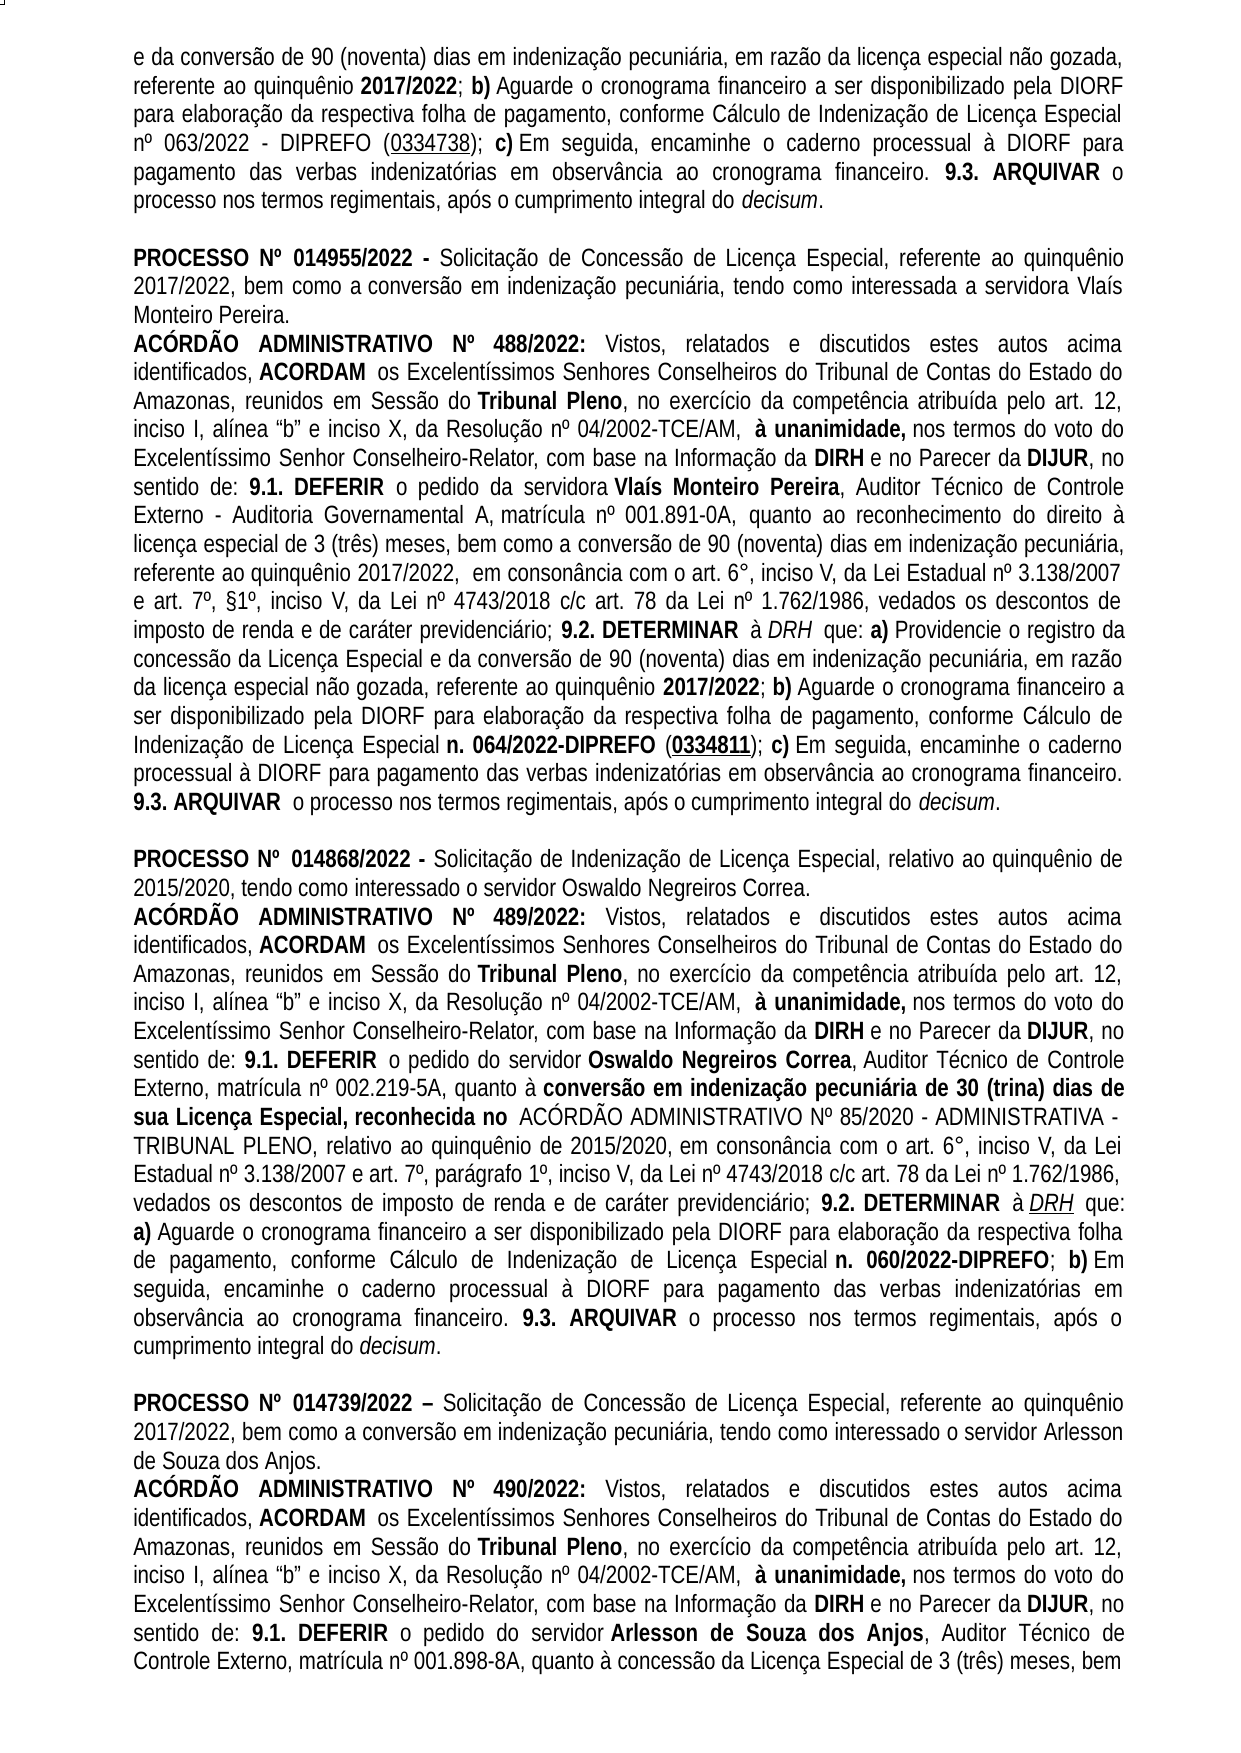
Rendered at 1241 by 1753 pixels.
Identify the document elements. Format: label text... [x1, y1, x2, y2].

text Excelentíssimo Senhor Conselheiro-Relator, com base na Informação da DIRH e no Parecer da DIJUR, no [133, 1017, 1147, 1045]
text Controle Externo, matrícula nº 001.898-8A, quanto à concessão da Licença Especial de 3 (três) meses, bem [133, 1647, 1147, 1676]
text sentido de: 9.1. DEFERIR o pedido do servidor Arlesson de Souza dos Anjos, Auditor Técnico de [133, 1618, 1147, 1647]
text Externo - Auditoria Governamental A, matrícula nº 001.891-0A, quanto ao reconhecimento do direito à [133, 501, 1147, 530]
text nº 063/2022 - DIPREFO (0334738); c) Em seguida, encaminhe o caderno processual à DIORF para [133, 129, 1147, 157]
text 2 [133, 873, 169, 902]
text inciso I, alínea “b” e inciso X, da Resolução nº 04/2002-TCE/AM, à unanimidade, nos termos do voto do [133, 415, 1147, 444]
text seguida, encaminhe o caderno processual à DIORF para pagamento das verbas indenizatórias em [133, 1274, 1147, 1303]
text sentido de: 9.1. DEFERIR o pedido do servidor Oswaldo Negreiros Correa, Auditor Técnico de Controle [133, 1045, 1147, 1074]
text de Souza dos Anjos. [133, 1446, 346, 1475]
text ser disponibilizado pela DIORF para elaboração da respectiva folha de pagamento, conforme Cálculo de [133, 702, 1147, 730]
text identificados, ACORDAM os Excelentíssimos Senhores Conselheiros do Tribunal de Contas do Estado do [133, 358, 1147, 386]
text 015/2020, tendo como interessado o servidor Oswaldo Negreiros Correa. [169, 873, 1145, 902]
text Monteiro Pereira. [133, 300, 315, 329]
text PROCESSO Nº 014868/2022 - Solicitação de Indenização de Licença Especial, relativo ao quinquênio de [133, 845, 1145, 873]
text referente ao quinquênio 2017/2022, em consonância com o art. 6°, inciso V, da Lei Estadual nº 3.138/2007 [133, 558, 1147, 587]
text processual à DIORF para pagamento das verbas indenizatórias em observância ao cronograma financeiro. [133, 759, 1147, 787]
text sua Licença Especial, reconhecida no ACÓRDÃO ADMINISTRATIVO Nº 85/2020 - ADMINISTRATIVA - [133, 1103, 1147, 1131]
text Amazonas, reunidos em Sessão do Tribunal Pleno, no exercício da competência atribuída pelo art. 12, [133, 386, 1147, 415]
text vedados os descontos de imposto de renda e de caráter previdenciário; 9.2. DETERMINAR à DRH que: [133, 1188, 1147, 1217]
text Estadual nº 3.138/2007 e art. 7º, parágrafo 1º, inciso V, da Lei nº 4743/2018 c/c art. 78 da Lei nº 1.762/1986, [133, 1160, 1147, 1188]
text TRIBUNAL PLENO, relativo ao quinquênio de 2015/2020, em consonância com o art. 6°, inciso V, da Lei [133, 1131, 1147, 1160]
text identificados, ACORDAM os Excelentíssimos Senhores Conselheiros do Tribunal de Contas do Estado do [133, 931, 1147, 959]
text inciso I, alínea “b” e inciso X, da Resolução nº 04/2002-TCE/AM, à unanimidade, nos termos do voto do [133, 1561, 1147, 1589]
text identificados, ACORDAM os Excelentíssimos Senhores Conselheiros do Tribunal de Contas do Estado do [133, 1504, 1147, 1532]
text pagamento das verbas indenizatórias em observância ao cronograma financeiro. 9.3. ARQUIVAR o [133, 157, 1147, 186]
text .3. ARQUIVAR o processo nos termos regimentais, após o cumprimento integral do decisum. [144, 787, 1024, 816]
text observância ao cronograma financeiro. 9.3. ARQUIVAR o processo nos termos regimentais, após o [133, 1303, 1147, 1332]
text 2017/2022, bem como a conversão em indenização pecuniária, tendo como interessada a servidora Vlaís [133, 272, 1145, 301]
text Indenização de Licença Especial n. 064/2022-DIPREFO (0334811); c) Em seguida, encaminhe o caderno [133, 730, 1147, 759]
text inciso I, alínea “b” e inciso X, da Resolução nº 04/2002-TCE/AM, à unanimidade, nos termos do voto do [133, 988, 1147, 1017]
text e da conversão de 90 (noventa) dias em indenização pecuniária, em razão da licença especial não gozada, [133, 43, 1147, 71]
text Excelentíssimo Senhor Conselheiro-Relator, com base na Informação da DIRH e no Parecer da DIJUR, no [133, 1589, 1147, 1618]
text da licença especial não gozada, referente ao quinquênio 2017/2022; b) Aguarde o cronograma financeiro a [133, 673, 1147, 702]
text Amazonas, reunidos em Sessão do Tribunal Pleno, no exercício da competência atribuída pelo art. 12, [133, 1532, 1147, 1561]
text concessão da Licença Especial e da conversão de 90 (noventa) dias em indenização pecuniária, em razão [133, 644, 1147, 673]
text a) Aguarde o cronograma financeiro a ser disponibilizado pela DIORF para elaboração da respectiva folha [133, 1217, 1147, 1246]
text para elaboração da respectiva folha de pagamento, conforme Cálculo de Indenização de Licença Especial [133, 100, 1147, 129]
text Externo, matrícula nº 002.219-5A, quanto à conversão em indenização pecuniária de 30 (trina) dias de [133, 1074, 1147, 1103]
text PROCESSO Nº 014739/2022 – Solicitação de Concessão de Licença Especial, referente ao quinquênio [133, 1389, 1146, 1418]
text processo nos termos regimentais, após o cumprimento integral do decisum. [133, 186, 1147, 214]
text PROCESSO Nº 014955/2022 - Solicitação de Concessão de Licença Especial, referente ao quinquênio [133, 243, 1146, 272]
text ACÓRDÃO ADMINISTRATIVO Nº 488/2022: Vistos, relatados e discutidos estes autos acima [133, 329, 1147, 358]
text imposto de renda e de caráter previdenciário; 9.2. DETERMINAR à DRH que: a) Providencie o registro da [133, 616, 1147, 644]
text cumprimento integral do decisum. [133, 1332, 1147, 1360]
text Excelentíssimo Senhor Conselheiro-Relator, com base na Informação da DIRH e no Parecer da DIJUR, no [133, 444, 1147, 472]
text ACÓRDÃO ADMINISTRATIVO Nº 490/2022: Vistos, relatados e discutidos estes autos acima [133, 1475, 1147, 1504]
text de pagamento, conforme Cálculo de Indenização de Licença Especial n. 060/2022-DIPREFO; b) Em [133, 1246, 1147, 1274]
text referente ao quinquênio 2017/2022; b) Aguarde o cronograma financeiro a ser disponibilizado pela DIORF [133, 71, 1147, 100]
text sentido de: 9.1. DEFERIR o pedido da servidora Vlaís Monteiro Pereira, Auditor Técnico de Controle [133, 472, 1147, 501]
text Amazonas, reunidos em Sessão do Tribunal Pleno, no exercício da competência atribuída pelo art. 12, [133, 959, 1147, 988]
text 2017/2022, bem como a conversão em indenização pecuniária, tendo como interessado o servidor Arlesson [133, 1418, 1145, 1446]
text ACÓRDÃO ADMINISTRATIVO Nº 489/2022: Vistos, relatados e discutidos estes autos acima [133, 902, 1147, 931]
text licença especial de 3 (três) meses, bem como a conversão de 90 (noventa) dias em indenização pecuniária, [133, 530, 1147, 558]
text e art. 7º, §1º, inciso V, da Lei nº 4743/2018 c/c art. 78 da Lei nº 1.762/1986, vedados os descontos de [133, 587, 1147, 616]
